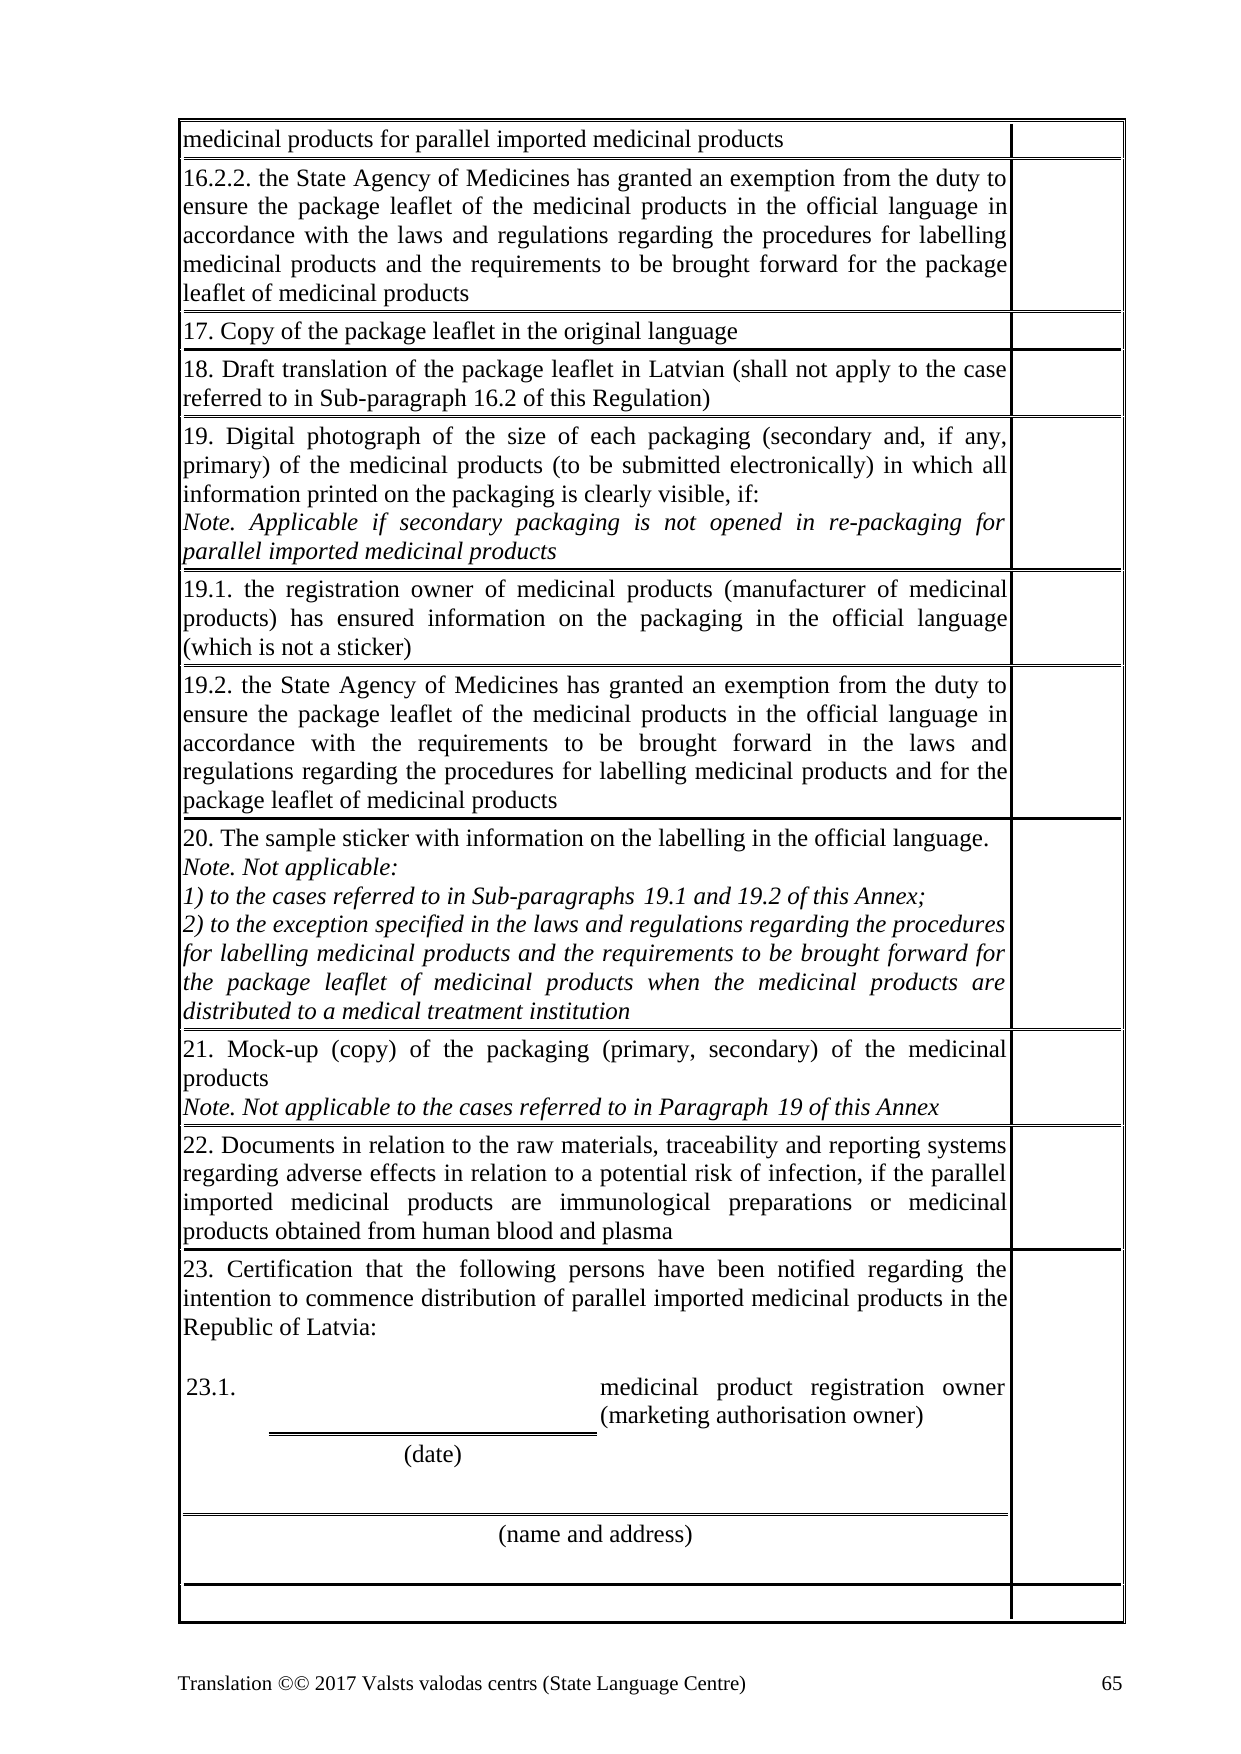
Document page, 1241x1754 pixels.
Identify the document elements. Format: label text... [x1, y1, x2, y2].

table_cell 23. Certification that the following persons have been notified regarding the intention to commence distribution of parallel imported medicinal products in the Republic of Latvia: [180, 1248, 1010, 1583]
table_cell [1011, 415, 1124, 568]
table_cell [1013, 156, 1123, 309]
table_cell [1013, 1124, 1123, 1248]
table_cell [1011, 122, 1123, 156]
table_cell 19. Digital photograph of the size of each packaging (secondary and, if any, primary) of the medicinal products (to be submitted electronically) in which all information printed on the packaging is clearly visible, if: Note. Applicable if secondary packaging is not opened in re-packaging for parallel imported medicinal products [180, 415, 1011, 568]
table_cell 22. Documents in relation to the raw materials, traceability and reporting systems regarding adverse effects in relation to a potential risk of infection, if the parallel imported medicinal products are immunological preparations or medicinal products obtained from human blood and plasma [181, 1124, 1010, 1248]
table_cell 16.2.2. the State Agency of Medicines has granted an exemption from the duty to ensure the package leaflet of the medicinal products in the official language in accordance with the laws and regulations regarding the procedures for labelling medicinal products and the requirements to be brought forward for the package leaflet of medicinal products [181, 156, 1010, 309]
table_cell 21. Mock-up (copy) of the packaging (primary, secondary) of the medicinal products Note. Not applicable to the cases referred to in Paragraph 19 of this Annex [180, 1028, 1011, 1123]
table_cell [1011, 664, 1124, 817]
table_cell [1013, 348, 1124, 415]
table_cell [1013, 568, 1123, 664]
table_cell [1011, 1028, 1124, 1123]
table_cell 17. Copy of the package leaflet in the original language [181, 310, 1010, 348]
table_cell [180, 1583, 1011, 1621]
table_cell 20. The sample sticker with information on the labelling in the official language. Note. Not applicable: 1) to the cases referred to in Sub-paragraphs 19.1 and 19.2 of this Annex; 2) to the exception specified in the laws and regulations regarding the procedures for labelling medicinal products and the requirements to be brought forward for the package leaflet of medicinal products when the medicinal products are distributed to a medical treatment institution [181, 817, 1010, 1028]
table_cell [1011, 1583, 1124, 1621]
table_cell [1013, 1248, 1124, 1583]
table_cell 19.1. the registration owner of medicinal products (manufacturer of medicinal products) has ensured information on the packaging in the official language (which is not a sticker) [181, 568, 1010, 664]
table_cell [1013, 817, 1123, 1028]
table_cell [181, 122, 1011, 156]
table_cell 19.2. the State Agency of Medicines has granted an exemption from the duty to ensure the package leaflet of the medicinal products in the official language in accordance with the requirements to be brought forward in the laws and regulations regarding the procedures for labelling medicinal products and for the package leaflet of medicinal products [180, 664, 1011, 817]
table_cell [1013, 310, 1123, 348]
table_cell 18. Draft translation of the package leaflet in Latvian (shall not apply to the case referred to in Sub-paragraph 16.2 of this Regulation) [180, 348, 1010, 415]
